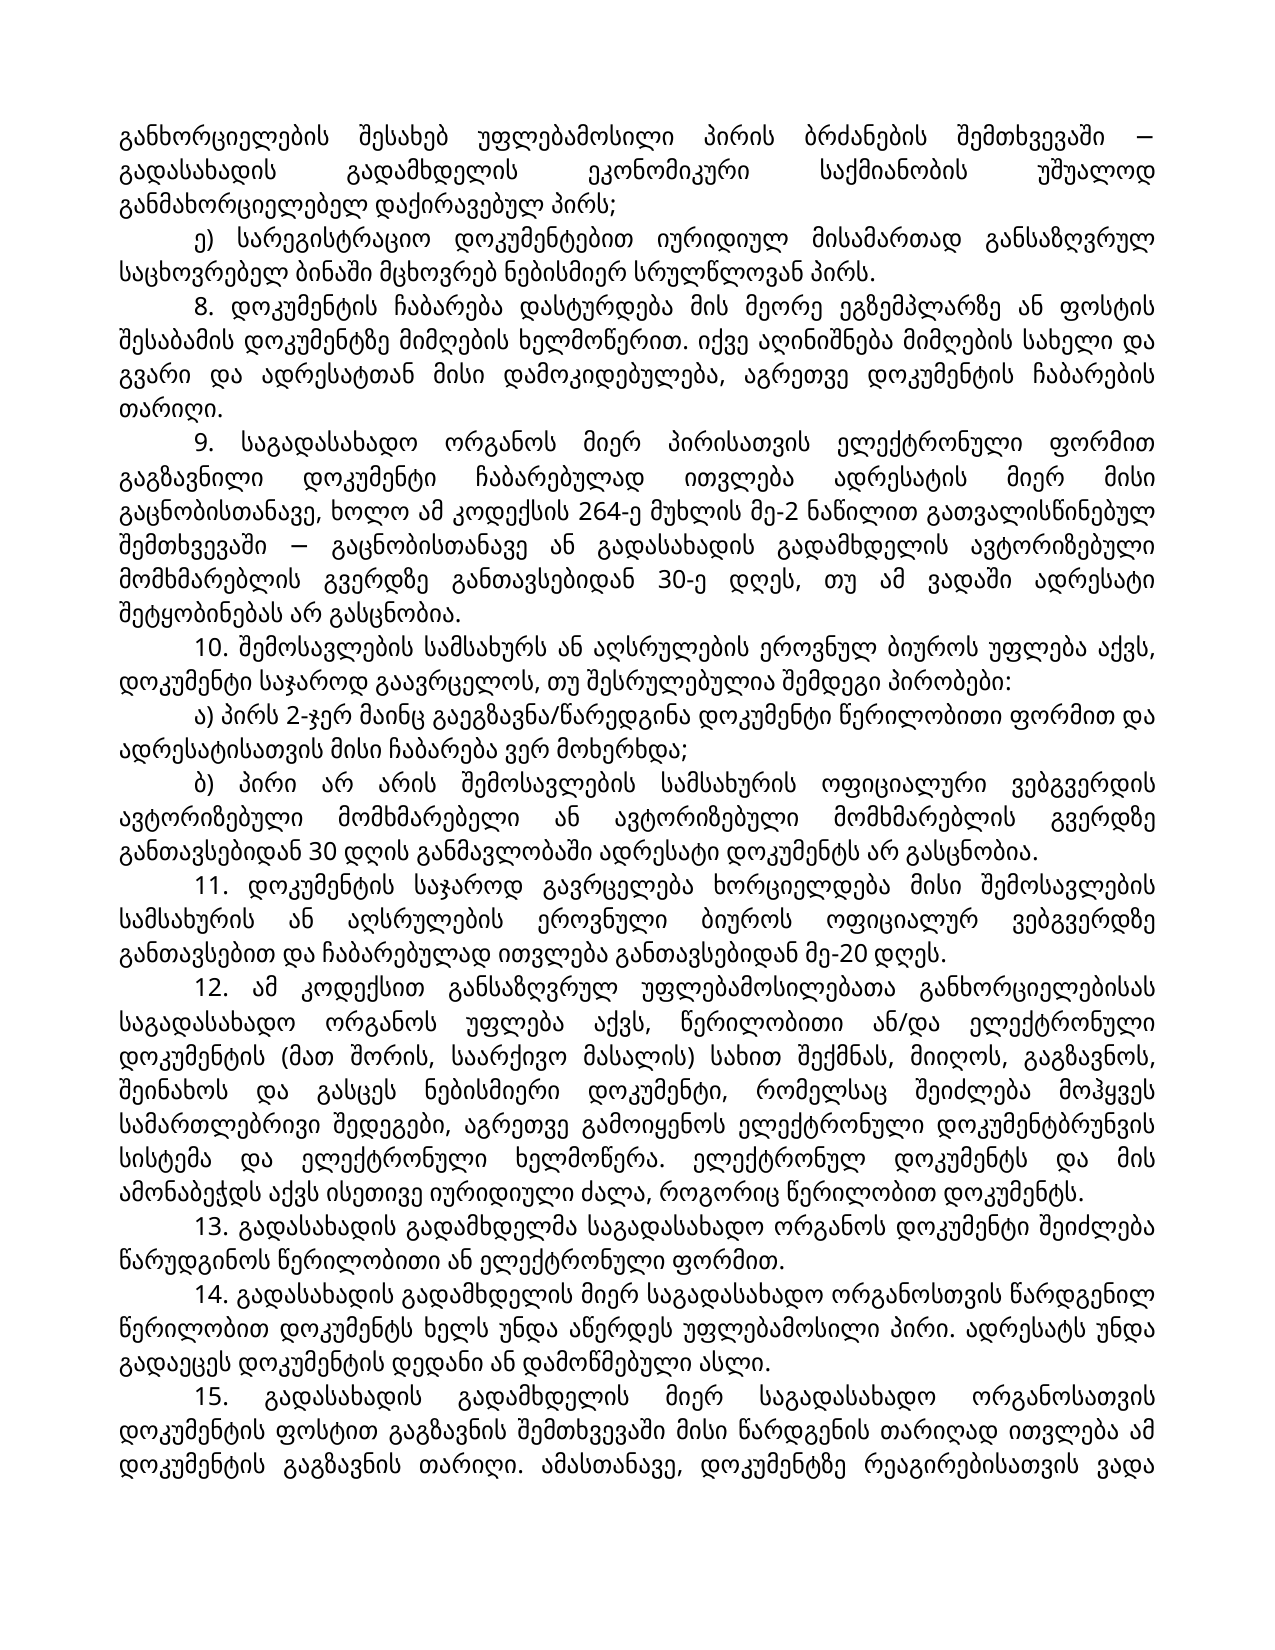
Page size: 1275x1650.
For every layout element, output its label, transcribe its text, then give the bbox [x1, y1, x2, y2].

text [118, 1379, 1156, 1481]
text 11. დოკუმენტის საჯაროდ გავრცელება ხორციელდება მისი შემოსავლების სამსახურის ან აღსრულების ეროვნული ბიუროს ოფიციალურ ვებგვერდზე განთავსებით და ჩაბარებულად ითვლება განთავსებიდან მე-20 დღეს. [118, 868, 1156, 970]
text 14. გადასახადის გადამხდელის მიერ საგადასახადო ორგანოსთვის წარდგენილ წერილობით დოკუმენტს ხელს უნდა აწერდეს უფლებამოსილი პირი. ადრესატს უნდა გადაეცეს დოკუმენტის დედანი ან დამოწმებული ასლი. [118, 1277, 1156, 1379]
text 10. შემოსავლების სამსახურს ან აღსრულების ეროვნულ ბიუროს უფლება აქვს, დოკუმენტი საჯაროდ გაავრცელოს, თუ შესრულებულია შემდეგი პირობები: [118, 629, 1156, 698]
text 12. ამ კოდექსით განსაზღვრულ უფლებამოსილებათა განხორციელებისას საგადასახადო ორგანოს უფლება აქვს, წერილობითი ან/და ელექტრონული დოკუმენტის (მათ შორის, საარქივო მასალის) სახით შექმნას, მიიღოს, გაგზავნოს, შეინახოს და გასცეს ნებისმიერი დოკუმენტი, რომელსაც შეიძლება მოჰყვეს სამართლებრივი შედეგები, აგრეთვე გამოიყენოს ელექტრონული დოკუმენტბრუნვის სისტემა და ელექტრონული ხელმოწერა. ელექტრონულ დოკუმენტს და მის ამონაბეჭდს აქვს ისეთივე იურიდიული ძალა, როგორიც წერილობით დოკუმენტს. [118, 970, 1156, 1208]
text 8. დოკუმენტის ჩაბარება დასტურდება მის მეორე ეგზემპლარზე ან ფოსტის შესაბამის დოკუმენტზე მიმღების ხელმოწერით. იქვე აღინიშნება მიმღების სახელი და გვარი და ადრესატთან მისი დამოკიდებულება, აგრეთვე დოკუმენტის ჩაბარების თარიღი. [118, 289, 1156, 425]
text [118, 118, 1156, 221]
text 13. გადასახადის გადამხდელმა საგადასახადო ორგანოს დოკუმენტი შეიძლება წარუდგინოს წერილობითი ან ელექტრონული ფორმით. [118, 1208, 1156, 1277]
text ბ) პირი არ არის შემოსავლების სამსახურის ოფიციალური ვებგვერდის ავტორიზებული მომხმარებელი ან ავტორიზებული მომხმარებლის გვერდზე განთავსებიდან 30 დღის განმავლობაში ადრესატი დოკუმენტს არ გასცნობია. [118, 766, 1156, 868]
text ე) სარეგისტრაციო დოკუმენტებით იურიდიულ მისამართად განსაზღვრულ საცხოვრებელ ბინაში მცხოვრებ ნებისმიერ სრულწლოვან პირს. [118, 221, 1156, 289]
text ა) პირს 2-ჯერ მაინც გაეგზავნა/წარედგინა დოკუმენტი წერილობითი ფორმით და ადრესატისათვის მისი ჩაბარება ვერ მოხერხდა; [118, 698, 1156, 766]
text 9. საგადასახადო ორგანოს მიერ პირისათვის ელექტრონული ფორმით გაგზავნილი დოკუმენტი ჩაბარებულად ითვლება ადრესატის მიერ მისი გაცნობისთანავე, ხოლო ამ კოდექსის 264-ე მუხლის მე-2 ნაწილით გათვალისწინებულ შემთხვევაში − გაცნობისთანავე ან გადასახადის გადამხდელის ავტორიზებული მომხმარებლის გვერდზე განთავსებიდან 30-ე დღეს, თუ ამ ვადაში ადრესატი შეტყობინებას არ გასცნობია. [118, 425, 1156, 629]
